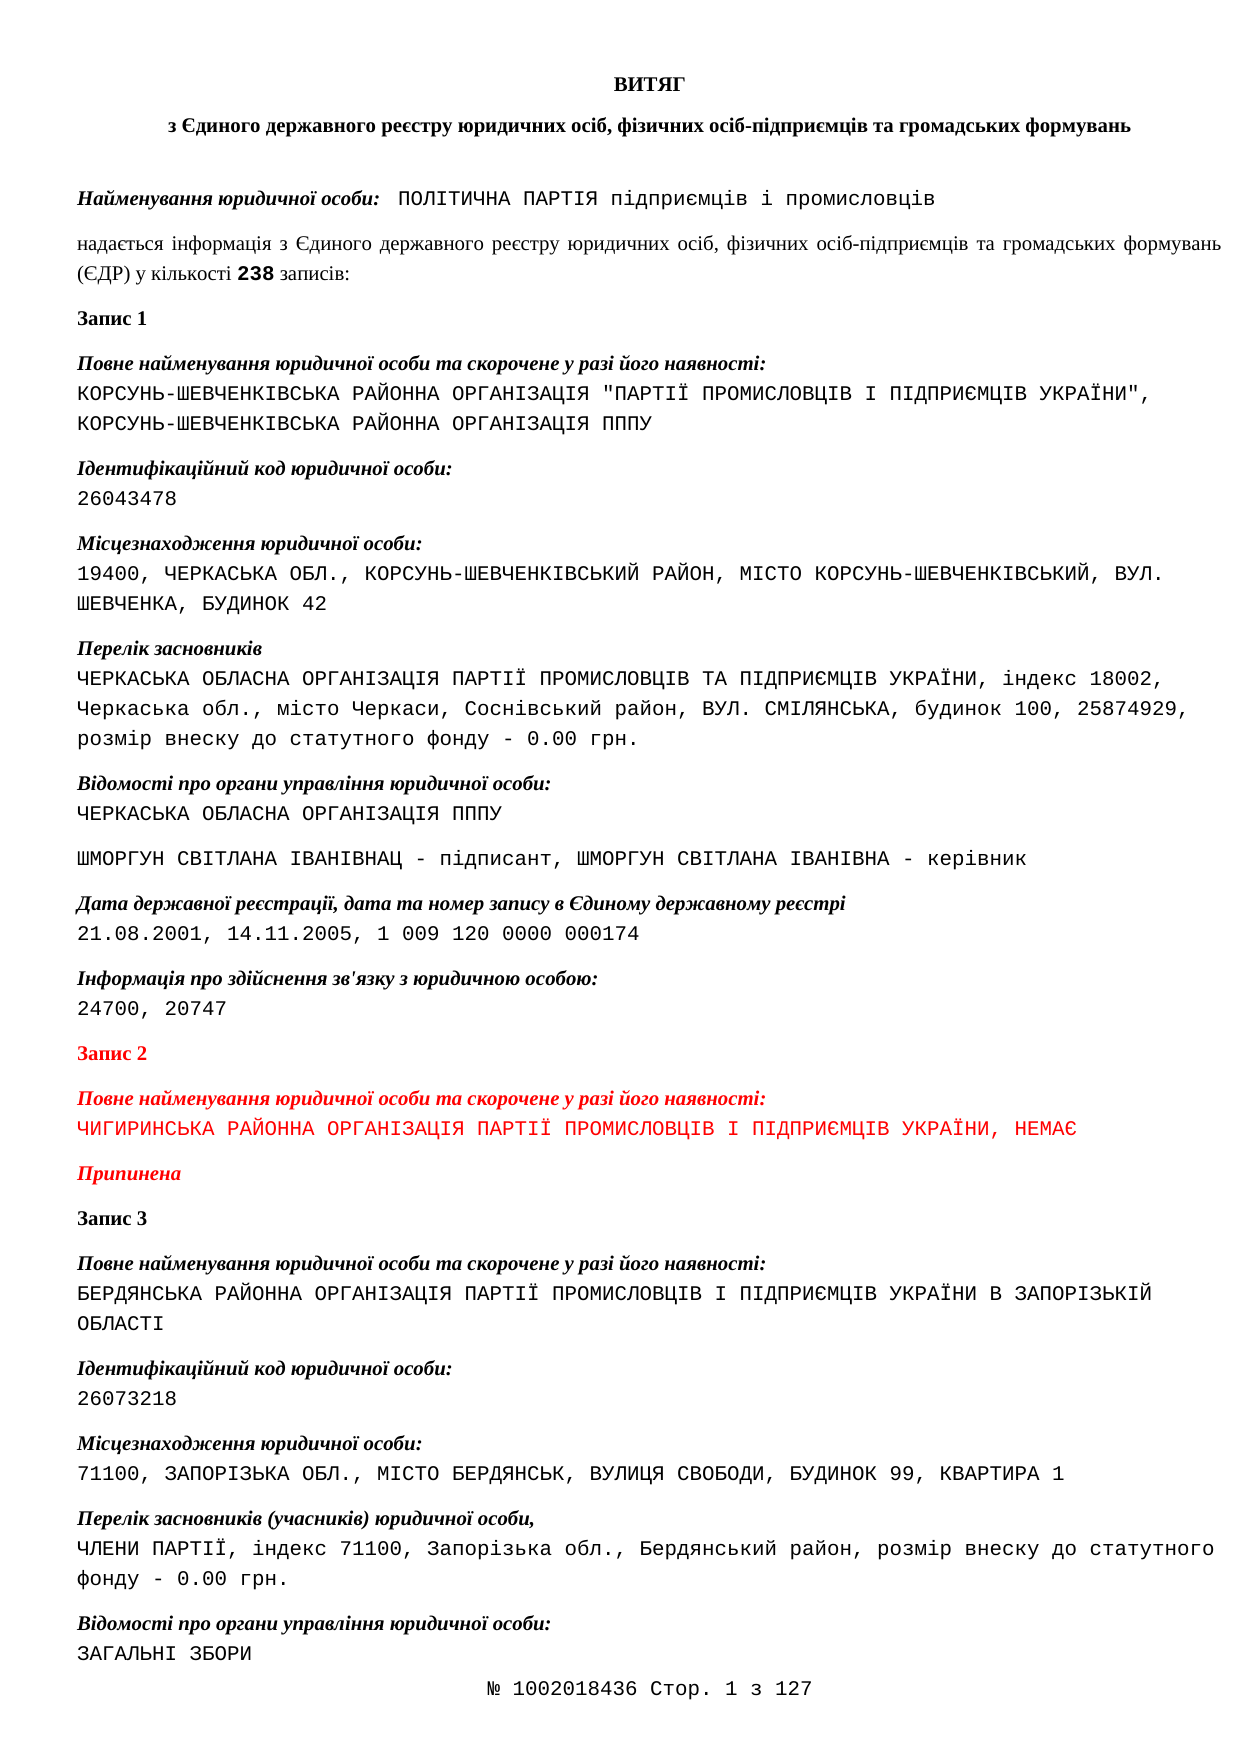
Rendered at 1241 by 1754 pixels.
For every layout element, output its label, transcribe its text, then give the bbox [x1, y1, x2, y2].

text Дата державної реєстрації, дата та номер запису в Єдиному державному реєстрі [77, 886, 1222, 916]
text Запис 1 [77, 301, 1222, 331]
text 19400, ЧЕРКАСЬКА ОБЛ., КОРСУНЬ-ШЕВЧЕНКІВСЬКИЙ РАЙОН, МІСТО КОРСУНЬ-ШЕВЧЕНКІВСЬКИЙ, ВУЛ. ШЕВЧЕНКА, БУДИНОК 42 [77, 556, 1222, 616]
text ЧЛЕНИ ПАРТІЇ, індекс 71100, Запорізька обл., Бердянський район, розмір внеску до статутного фонду - 0.00 грн. [77, 1531, 1222, 1591]
text Запис 3 [77, 1201, 1222, 1231]
text ЧИГИРИНСЬКА РАЙОННА ОРГАНІЗАЦІЯ ПАРТІЇ ПРОМИСЛОВЦІВ І ПІДПРИЄМЦІВ УКРАЇНИ, НЕМАЄ [77, 1111, 1222, 1141]
text Перелік засновників [77, 631, 1222, 661]
text Повне найменування юридичної особи та скорочене у разі його наявності: [77, 346, 1222, 376]
text 71100, ЗАПОРІЗЬКА ОБЛ., МІСТО БЕРДЯНСЬК, ВУЛИЦЯ СВОБОДИ, БУДИНОК 99, КВАРТИРА 1 [77, 1456, 1222, 1486]
text БЕРДЯНСЬКА РАЙОННА ОРГАНІЗАЦІЯ ПАРТІЇ ПРОМИСЛОВЦІВ І ПІДПРИЄМЦІВ УКРАЇНИ В ЗАПОРІЗЬКІЙ ОБЛАСТІ [77, 1276, 1222, 1336]
text Ідентифікаційний код юридичної особи: [77, 451, 1222, 481]
text з Єдиного державного реєстру юридичних осіб, фізичних осіб-підприємців та громадських формувань [77, 101, 1222, 141]
text Запис 2 [77, 1036, 1222, 1066]
text КОРСУНЬ-ШЕВЧЕНКІВСЬКА РАЙОННА ОРГАНІЗАЦІЯ "ПАРТІЇ ПРОМИСЛОВЦІВ І ПІДПРИЄМЦІВ УКРАЇНИ", КОРСУНЬ-ШЕВЧЕНКІВСЬКА РАЙОННА ОРГАНІЗАЦІЯ ПППУ [77, 376, 1222, 436]
text надається інформація з Єдиного державного реєстру юридичних осіб, фізичних осіб-підприємців та громадських формувань (ЄДР) у кількості 238 записів: [77, 226, 1222, 286]
text Місцезнаходження юридичної особи: [77, 526, 1222, 556]
text ВИТЯГ [77, 59, 1222, 99]
text Місцезнаходження юридичної особи: [77, 1426, 1222, 1456]
text Відомості про органи управління юридичної особи: [77, 1606, 1222, 1636]
text 26043478 [77, 481, 1222, 511]
text Найменування юридичної особи: ПОЛІТИЧНА ПАРТІЯ підприємців і промисловців [77, 181, 1222, 211]
text Відомості про органи управління юридичної особи: [77, 766, 1222, 796]
text 26073218 [77, 1381, 1222, 1411]
text Інформація про здійснення зв'язку з юридичною особою: [77, 961, 1222, 991]
text 24700, 20747 [77, 991, 1222, 1021]
text ШМОРГУН СВІТЛАНА ІВАНІВНАЦ - підписант, ШМОРГУН СВІТЛАНА ІВАНІВНА - керівник [77, 841, 1222, 871]
text Припинена [77, 1156, 1222, 1186]
text ЧЕРКАСЬКА ОБЛАСНА ОРГАНІЗАЦІЯ ПППУ [77, 796, 1222, 826]
text ЧЕРКАСЬКА ОБЛАСНА ОРГАНІЗАЦІЯ ПАРТІЇ ПРОМИСЛОВЦІВ ТА ПІДПРИЄМЦІВ УКРАЇНИ, індекс 18002, Черкаська обл., місто Черкаси, Соснівський район, ВУЛ. СМІЛЯНСЬКА, будинок 100, 25874929, розмір внеску до статутного фонду - 0.00 грн. [77, 661, 1222, 751]
text Повне найменування юридичної особи та скорочене у разі його наявності: [77, 1246, 1222, 1276]
text ЗАГАЛЬНІ ЗБОРИ [77, 1636, 1222, 1666]
text 21.08.2001, 14.11.2005, 1 009 120 0000 000174 [77, 916, 1222, 946]
text Повне найменування юридичної особи та скорочене у разі його наявності: [77, 1081, 1222, 1111]
text Перелік засновників (учасників) юридичної особи, [77, 1501, 1222, 1531]
text Ідентифікаційний код юридичної особи: [77, 1351, 1222, 1381]
